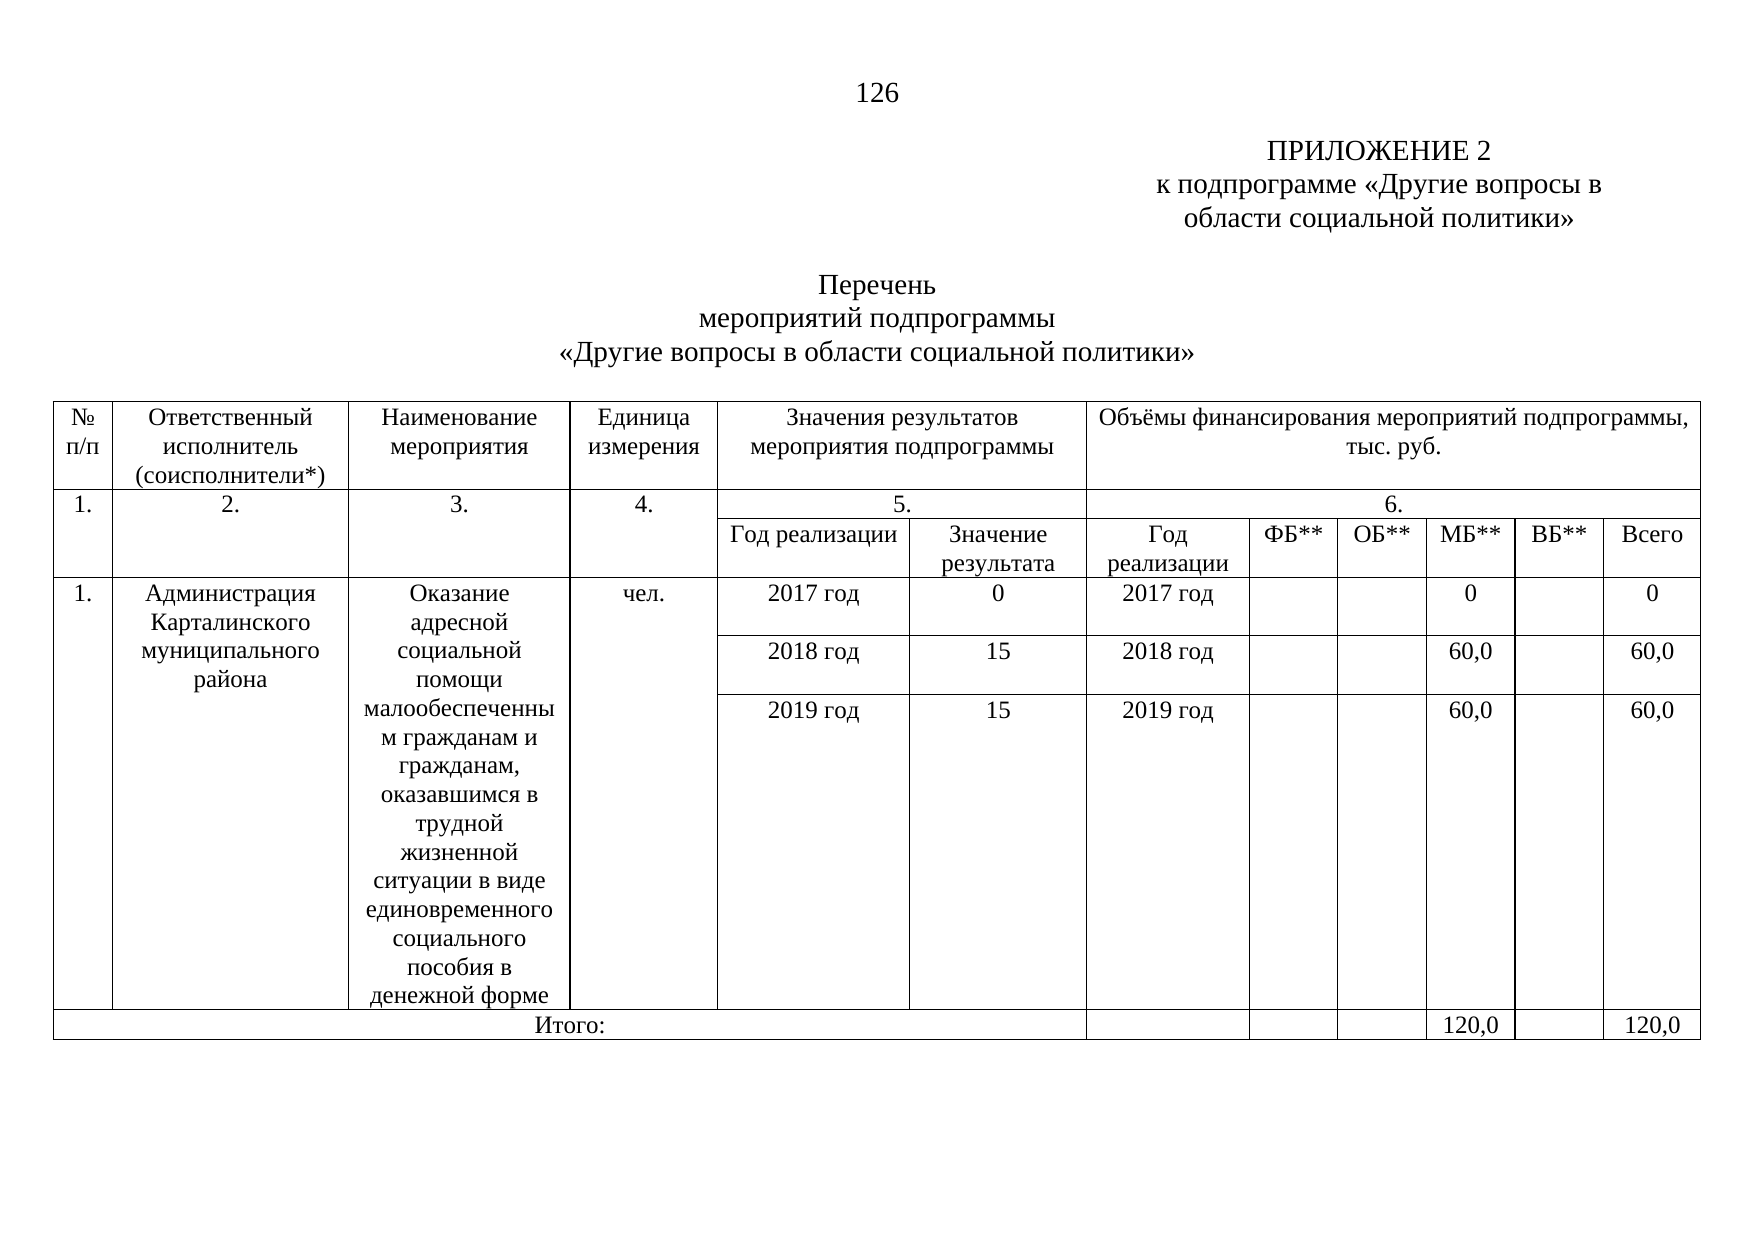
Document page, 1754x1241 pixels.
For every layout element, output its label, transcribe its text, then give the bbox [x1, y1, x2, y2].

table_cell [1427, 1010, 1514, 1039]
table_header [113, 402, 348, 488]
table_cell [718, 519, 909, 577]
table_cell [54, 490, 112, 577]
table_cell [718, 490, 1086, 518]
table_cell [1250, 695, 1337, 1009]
text ПРИЛОЖЕНИЕ 2 [1122, 133, 1636, 166]
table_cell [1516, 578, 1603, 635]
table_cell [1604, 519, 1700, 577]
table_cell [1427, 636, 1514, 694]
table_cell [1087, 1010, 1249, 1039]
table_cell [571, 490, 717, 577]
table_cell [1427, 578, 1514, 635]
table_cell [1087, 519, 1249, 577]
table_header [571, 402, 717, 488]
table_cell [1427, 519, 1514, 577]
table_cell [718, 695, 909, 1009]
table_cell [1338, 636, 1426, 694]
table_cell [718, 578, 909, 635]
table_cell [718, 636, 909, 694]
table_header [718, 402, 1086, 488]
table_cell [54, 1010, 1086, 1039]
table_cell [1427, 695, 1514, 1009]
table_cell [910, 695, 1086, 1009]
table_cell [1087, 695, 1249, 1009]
text мероприятий подпрограммы [118, 301, 1636, 334]
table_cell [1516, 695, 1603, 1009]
text «Другие вопросы в области социальной политики» [118, 334, 1636, 368]
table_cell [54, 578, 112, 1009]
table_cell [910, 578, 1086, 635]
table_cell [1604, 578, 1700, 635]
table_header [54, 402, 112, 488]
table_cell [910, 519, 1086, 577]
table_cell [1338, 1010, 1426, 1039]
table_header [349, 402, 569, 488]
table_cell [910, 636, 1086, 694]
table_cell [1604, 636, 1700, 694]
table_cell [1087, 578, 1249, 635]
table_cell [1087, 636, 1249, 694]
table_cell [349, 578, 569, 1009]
text к подпрограмме «Другие вопросы в области социальной политики» [1122, 166, 1636, 233]
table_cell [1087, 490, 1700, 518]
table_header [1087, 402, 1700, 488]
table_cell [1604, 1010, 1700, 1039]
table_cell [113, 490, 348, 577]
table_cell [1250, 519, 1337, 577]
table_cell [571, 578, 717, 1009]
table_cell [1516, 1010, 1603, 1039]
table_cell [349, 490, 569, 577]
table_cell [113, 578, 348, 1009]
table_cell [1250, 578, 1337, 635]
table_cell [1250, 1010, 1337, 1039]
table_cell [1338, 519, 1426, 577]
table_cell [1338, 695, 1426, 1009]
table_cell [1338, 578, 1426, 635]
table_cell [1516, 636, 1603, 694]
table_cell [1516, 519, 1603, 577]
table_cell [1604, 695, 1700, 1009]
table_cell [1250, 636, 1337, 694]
text Перечень [118, 267, 1636, 301]
